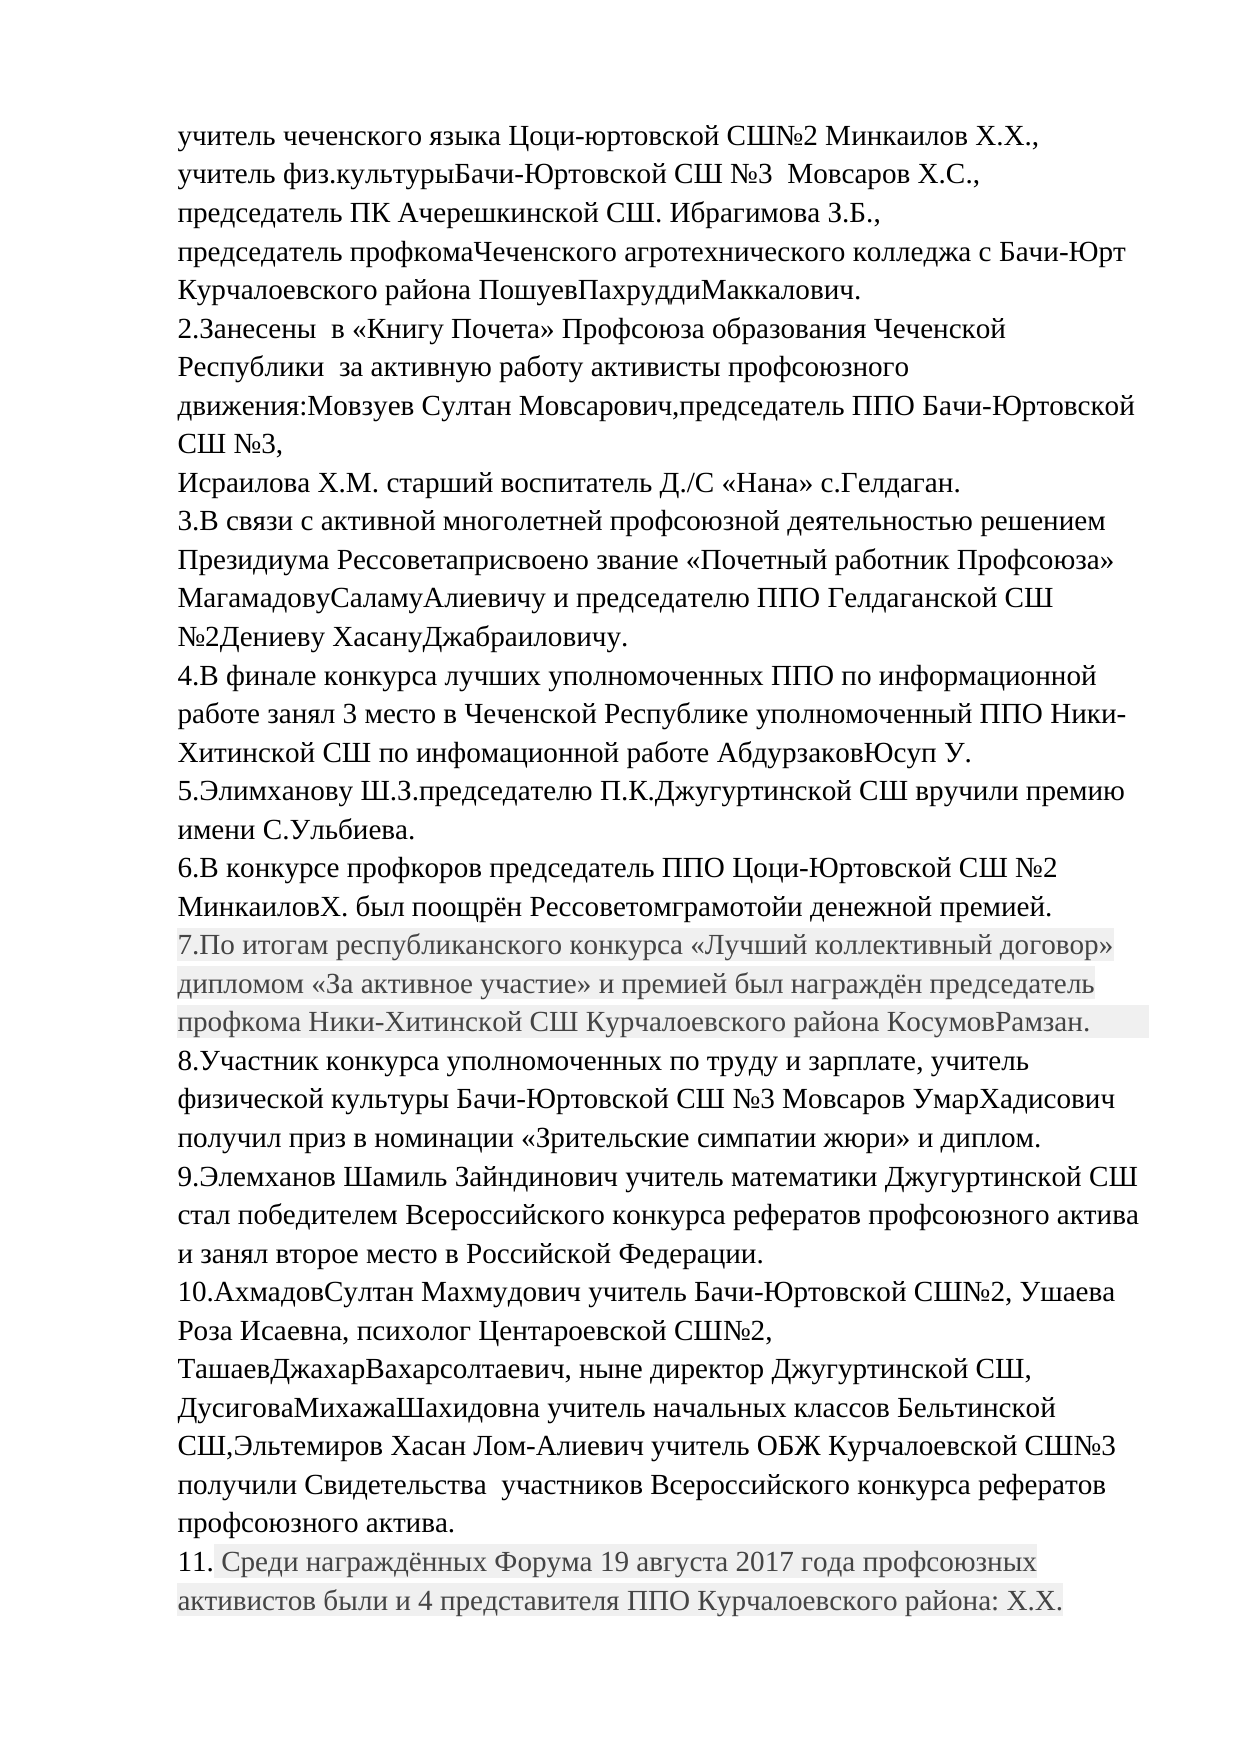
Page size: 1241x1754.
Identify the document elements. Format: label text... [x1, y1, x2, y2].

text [177, 118, 1152, 1154]
text 9.Элемханов Шамиль Зайндинович учитель математики Джугуртинской СШ стал победителем Всероссийского конкурса рефератов профсоюзного актива и занял второе место в Российской Федерации. [177, 1159, 1152, 1269]
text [177, 1544, 1152, 1616]
text 10.АхмадовСултан Махмудович учитель Бачи-Юртовской СШ№2, Ушаева Роза Исаевна, психолог Центароевской СШ№2, ТашаевДжахарВахарсолтаевич, ныне директор Джугуртинской СШ, ДусиговаМихажаШахидовна учитель начальных классов Бельтинской СШ,Эльтемиров Хасан Лом-Алиевич учитель ОБЖ Курчалоевской СШ№3 получили Свидетельства участников Всероссийского конкурса рефератов профсоюзного актива. [177, 1274, 1152, 1539]
